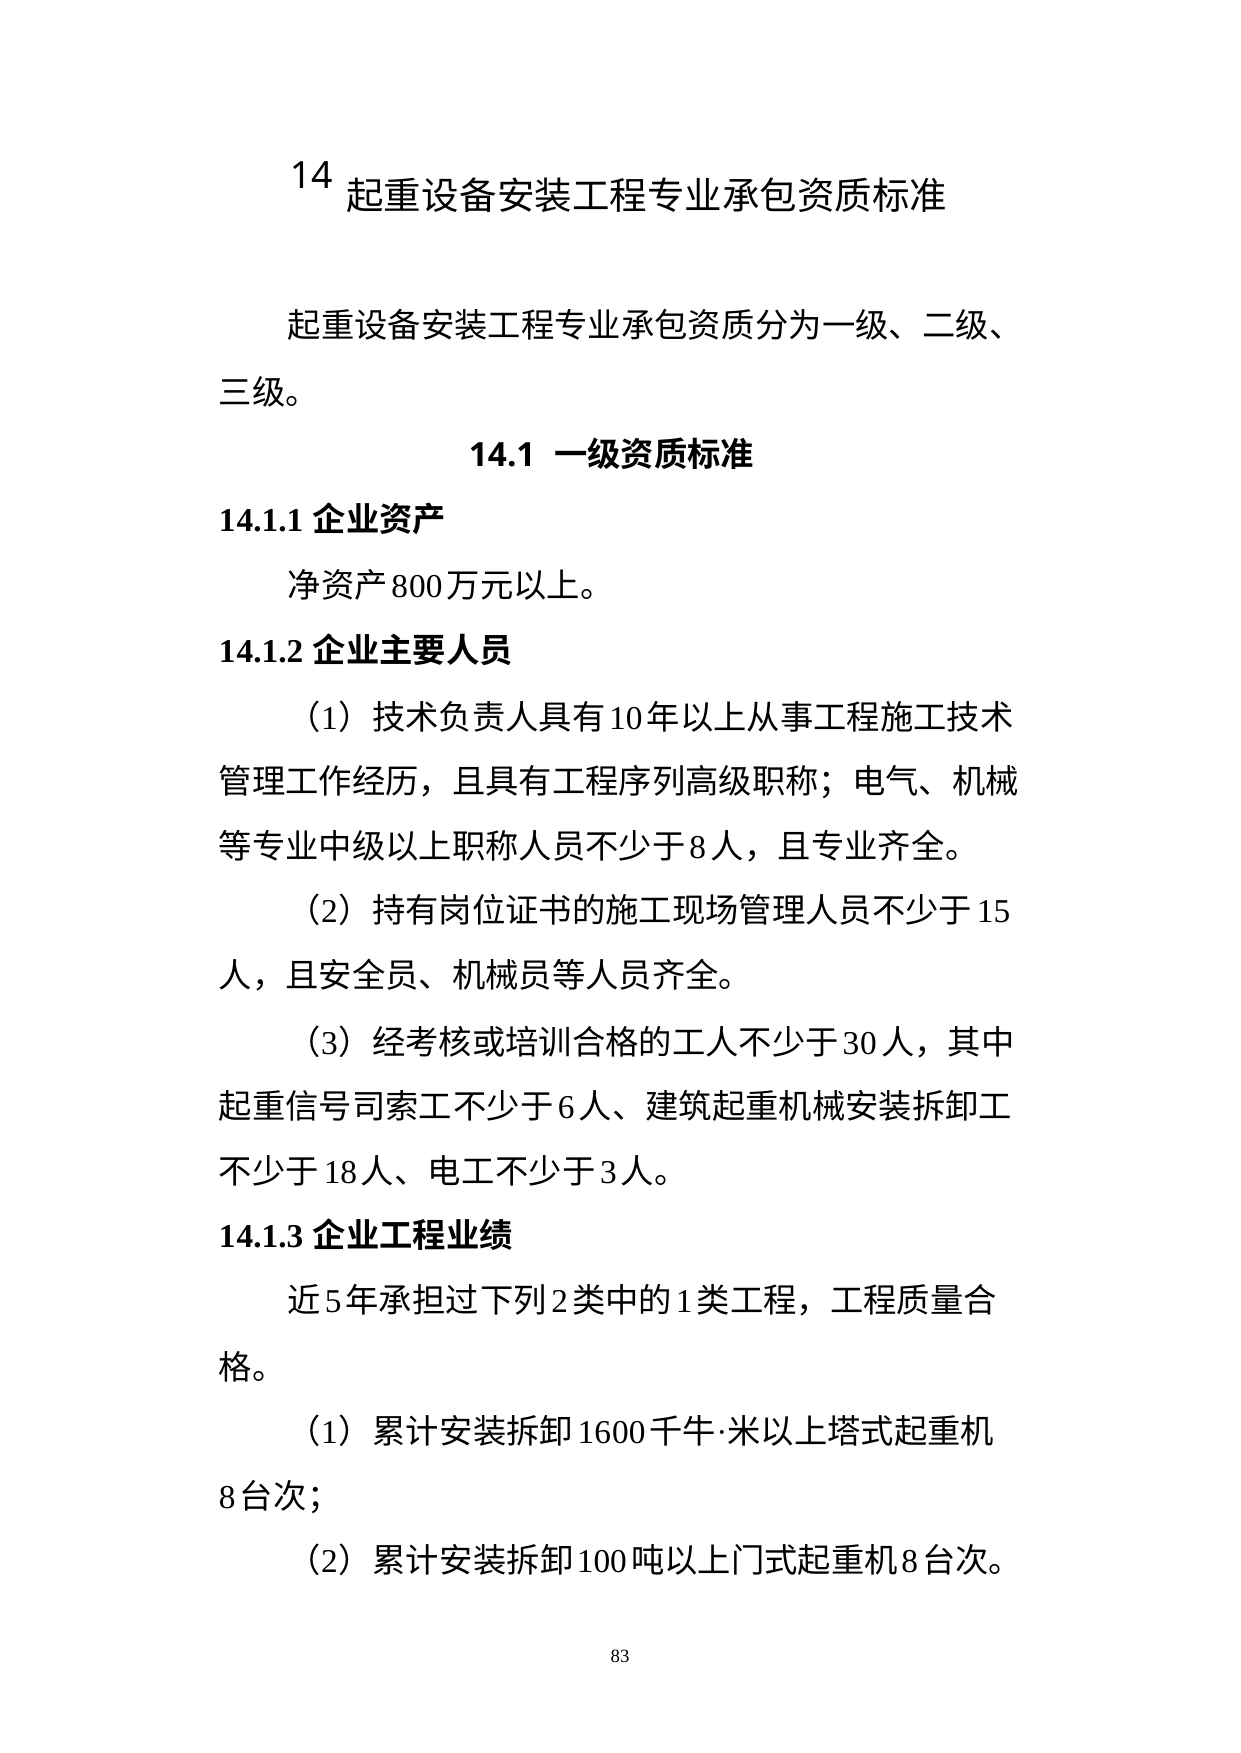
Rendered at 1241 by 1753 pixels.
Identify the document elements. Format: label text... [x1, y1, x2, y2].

text 1 4.1.2 企业主要人员 [219, 637, 1094, 669]
text （2 ）持有岗位证书的施工现场管理人员不少于 15 [287, 898, 1094, 929]
text 1 4.1.1 企业资产 [219, 506, 1094, 537]
text 14 [289, 158, 344, 196]
text 8 台次 ； [219, 1483, 1094, 1514]
text 起重信号司索工 不少于 6 人、建筑起重机械安装拆卸工 [219, 1094, 1094, 1125]
text 1 4.1.3 企业工程业绩 [219, 1223, 1094, 1254]
text （1 ）技术负责人具有 10 年以上从事工程施工技术 [287, 704, 1094, 735]
text （1 ）累计 安装拆卸 16 00 千牛·米以上塔式起重机 [287, 1419, 1094, 1450]
text 人，且安全员、机械员等人员齐全。 [219, 962, 1094, 994]
text 14.1 一级资质标准 [469, 442, 1094, 473]
text 近 5 年承担过 下列 2 类中的 1 类工程，工程质量合 [287, 1287, 1094, 1319]
text 净资产 8 00 万元以上。 [287, 573, 1094, 604]
text （3 ）经考核或培训合格的工人不少于 3 0 人，其中 [287, 1029, 1094, 1060]
text 格。 [219, 1354, 1094, 1385]
text 管理工作经历，且具有工程序列高级职称；电气、机械 [219, 769, 1094, 800]
text 等专业中级以上职称人员不少于 8 人 ，且专业齐全 。 [219, 833, 1094, 864]
text 83 [610, 1648, 1094, 1667]
text 不少于 18 人 、电工 不少于 3 人。 [219, 1158, 1094, 1189]
text 三级。 [219, 379, 1094, 410]
text 起重设备安装工程专业承包资质 分为一级、二级 、 [287, 312, 1094, 344]
text 起重设 备安装工程专业承包资质标准 [346, 179, 1094, 217]
text （2 ）累计 安装拆 卸 100 吨以上门式起重机 8 台次。 [287, 1548, 1094, 1579]
